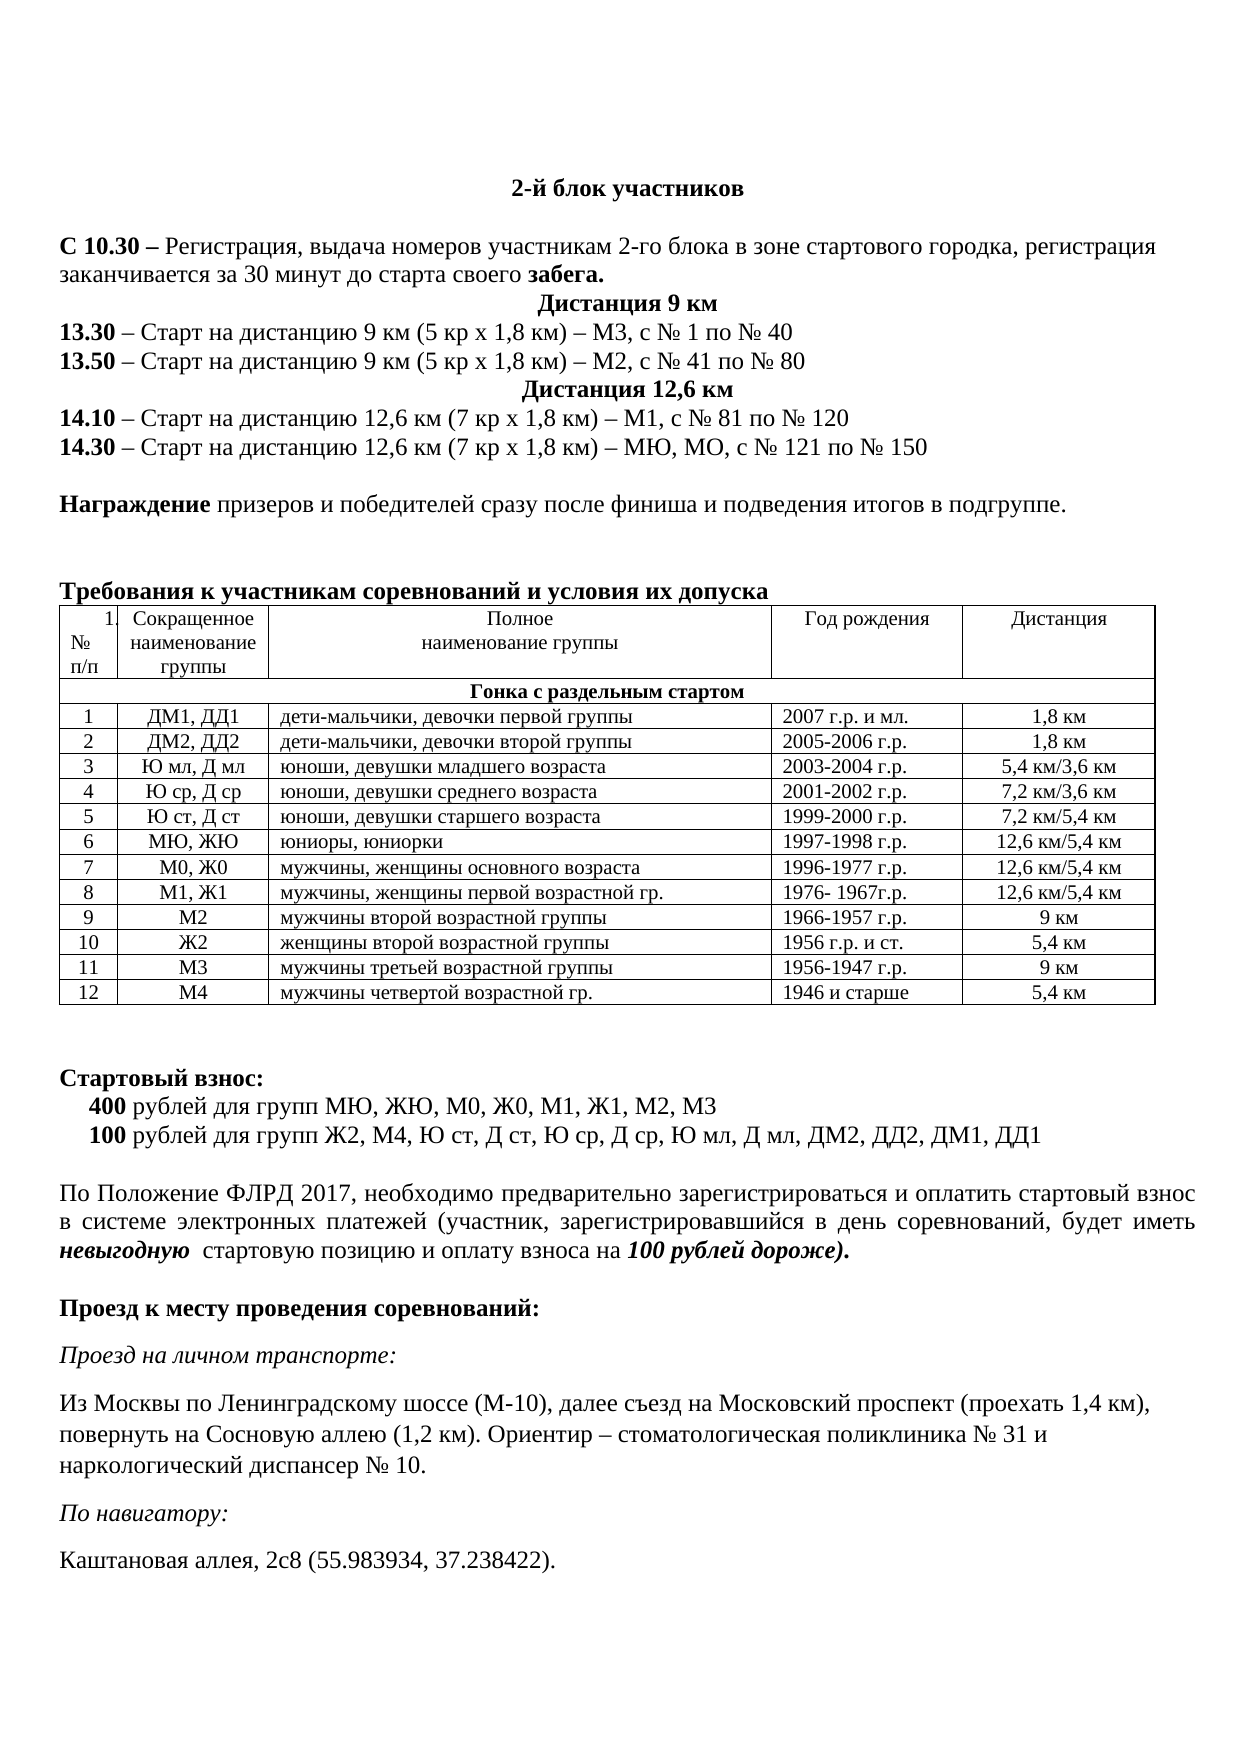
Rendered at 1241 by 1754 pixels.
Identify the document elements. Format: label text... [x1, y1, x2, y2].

text Из Москвы по Ленинградскому шоссе (М-10), далее съезд на Московский проспект (проехать 1,4 км), повернуть на Сосновую аллею (1,2 км). Ориентир – стоматологическая поликлиника № 31 и наркологический диспансер № 10. [59, 1388, 1196, 1479]
table_header Дистанция [963, 606, 1154, 678]
text 2-й блок участников [59, 173, 1196, 202]
table_cell 2 [60, 729, 117, 753]
text Проезд к месту проведения соревнований: [59, 1293, 1196, 1321]
table_cell 5 [60, 804, 117, 828]
text С 10.30 – Регистрация, выдача номеров участникам 2-го блока в зоне стартового городка, регистрация заканчивается за 30 минут до старта своего забега. [59, 231, 1196, 288]
table_cell 1 [60, 704, 117, 728]
text 100 рублей для групп Ж2, М4, Ю ст, Д ст, Ю ср, Д ср, Ю мл, Д мл, ДМ2, ДД2, ДМ1, ДД1 [59, 1120, 1196, 1149]
table_cell юниоры, юниорки [269, 830, 771, 853]
table_cell М4 [118, 980, 268, 1004]
table_cell Ю ср, Д ср [118, 779, 268, 803]
table_cell 5,4 км [963, 930, 1154, 954]
text Каштановая аллея, 2с8 (55.983934, 37.238422). [59, 1546, 1196, 1574]
table_cell мужчины, женщины первой возрастной гр. [269, 880, 771, 904]
table_cell мужчины второй возрастной группы [269, 905, 771, 929]
table_cell 3 [60, 754, 117, 778]
text Требования к участникам соревнований и условия их допуска [59, 576, 1196, 604]
table_cell 5,4 км/3,6 км [963, 754, 1154, 778]
table_cell 2005-2006 г.р. [772, 729, 962, 753]
table_cell юноши, девушки среднего возраста [269, 779, 771, 803]
table_cell юноши, девушки младшего возраста [269, 754, 771, 778]
table_cell 8 [60, 880, 117, 904]
table_cell Ю ст, Д ст [118, 804, 268, 828]
table_header Сокращенное наименование группы [118, 606, 268, 678]
table_cell 1956 г.р. и ст. [772, 930, 962, 954]
table_header № № п/п [60, 606, 117, 678]
table_cell 2003-2004 г.р. [772, 754, 962, 778]
table_cell 9 [60, 905, 117, 929]
table_cell 12 [60, 980, 117, 1004]
table_cell М3 [118, 955, 268, 979]
table_cell 1999-2000 г.р. [772, 804, 962, 828]
text Дистанция 12,6 км [59, 374, 1196, 403]
table_cell 11 [60, 955, 117, 979]
text 14.10 – Старт на дистанцию 12,6 км (7 кр х 1,8 км) – М1, с № 81 по № 120 [59, 403, 1196, 432]
table_cell Ж2 [118, 930, 268, 954]
table_cell 1956-1947 г.р. [772, 955, 962, 979]
table_cell 1,8 км [963, 729, 1154, 753]
table_cell 1966-1957 г.р. [772, 905, 962, 929]
text Награждение призеров и победителей сразу после финиша и подведения итогов в подгруппе. [59, 489, 1196, 518]
table_cell юноши, девушки старшего возраста [269, 804, 771, 828]
text По навигатору: [59, 1498, 1196, 1527]
table_cell 1996-1977 г.р. [772, 855, 962, 879]
table_cell Ю мл, Д мл [118, 754, 268, 778]
table_cell дети-мальчики, девочки второй группы [269, 729, 771, 753]
table_cell М0, Ж0 [118, 855, 268, 879]
table_cell М1, Ж1 [118, 880, 268, 904]
table_cell 10 [60, 930, 117, 954]
text 13.30 – Старт на дистанцию 9 км (5 кр х 1,8 км) – М3, с № 1 по № 40 [59, 317, 1196, 346]
table_cell 1,8 км [963, 704, 1154, 728]
table_cell мужчины третьей возрастной группы [269, 955, 771, 979]
text Дистанция 9 км [59, 288, 1196, 317]
table_cell 9 км [963, 905, 1154, 929]
table_cell 7,2 км/5,4 км [963, 804, 1154, 828]
table_cell 1997-1998 г.р. [772, 830, 962, 853]
table_cell дети-мальчики, девочки первой группы [269, 704, 771, 728]
table_cell М2 [118, 905, 268, 929]
table_cell 6 [60, 830, 117, 853]
table_cell 4 [60, 779, 117, 803]
text По Положение ФЛРД 2017, необходимо предварительно зарегистрироваться и оплатить стартовый взнос в системе электронных платежей (участник, зарегистрировавшийся в день соревнований, будет иметь невыгодную стартовую позицию и оплату взноса на 100 рублей дороже). [59, 1178, 1196, 1264]
table_cell МЮ, ЖЮ [118, 830, 268, 853]
text Стартовый взнос: [59, 1063, 1196, 1091]
table_cell 9 км [963, 955, 1154, 979]
table_header Полное наименование группы [269, 606, 771, 678]
table_cell Гонка с раздельным стартом [60, 679, 1154, 703]
text Проезд на личном транспорте: [59, 1340, 1196, 1369]
text 13.50 – Старт на дистанцию 9 км (5 кр х 1,8 км) – М2, с № 41 по № 80 [59, 346, 1196, 374]
table_cell 7 [60, 855, 117, 879]
table_cell мужчины, женщины основного возраста [269, 855, 771, 879]
table_cell 7,2 км/3,6 км [963, 779, 1154, 803]
table_cell 2007 г.р. и мл. [772, 704, 962, 728]
text 14.30 – Старт на дистанцию 12,6 км (7 кр х 1,8 км) – МЮ, МО, с № 121 по № 150 [59, 432, 1196, 461]
table_cell 12,6 км/5,4 км [963, 830, 1154, 853]
table_cell 1946 и старше [772, 980, 962, 1004]
text 400 рублей для групп МЮ, ЖЮ, М0, Ж0, М1, Ж1, М2, М3 [59, 1091, 1196, 1120]
table_cell 12,6 км/5,4 км [963, 855, 1154, 879]
table_cell ДМ2, ДД2 [118, 729, 268, 753]
table_cell 1976- 1967г.р. [772, 880, 962, 904]
table_cell мужчины четвертой возрастной гр. [269, 980, 771, 1004]
table_header Год рождения [772, 606, 962, 678]
table_cell женщины второй возрастной группы [269, 930, 771, 954]
table_cell 12,6 км/5,4 км [963, 880, 1154, 904]
table_cell 2001-2002 г.р. [772, 779, 962, 803]
table_cell ДМ1, ДД1 [118, 704, 268, 728]
table_cell 5,4 км [963, 980, 1154, 1004]
